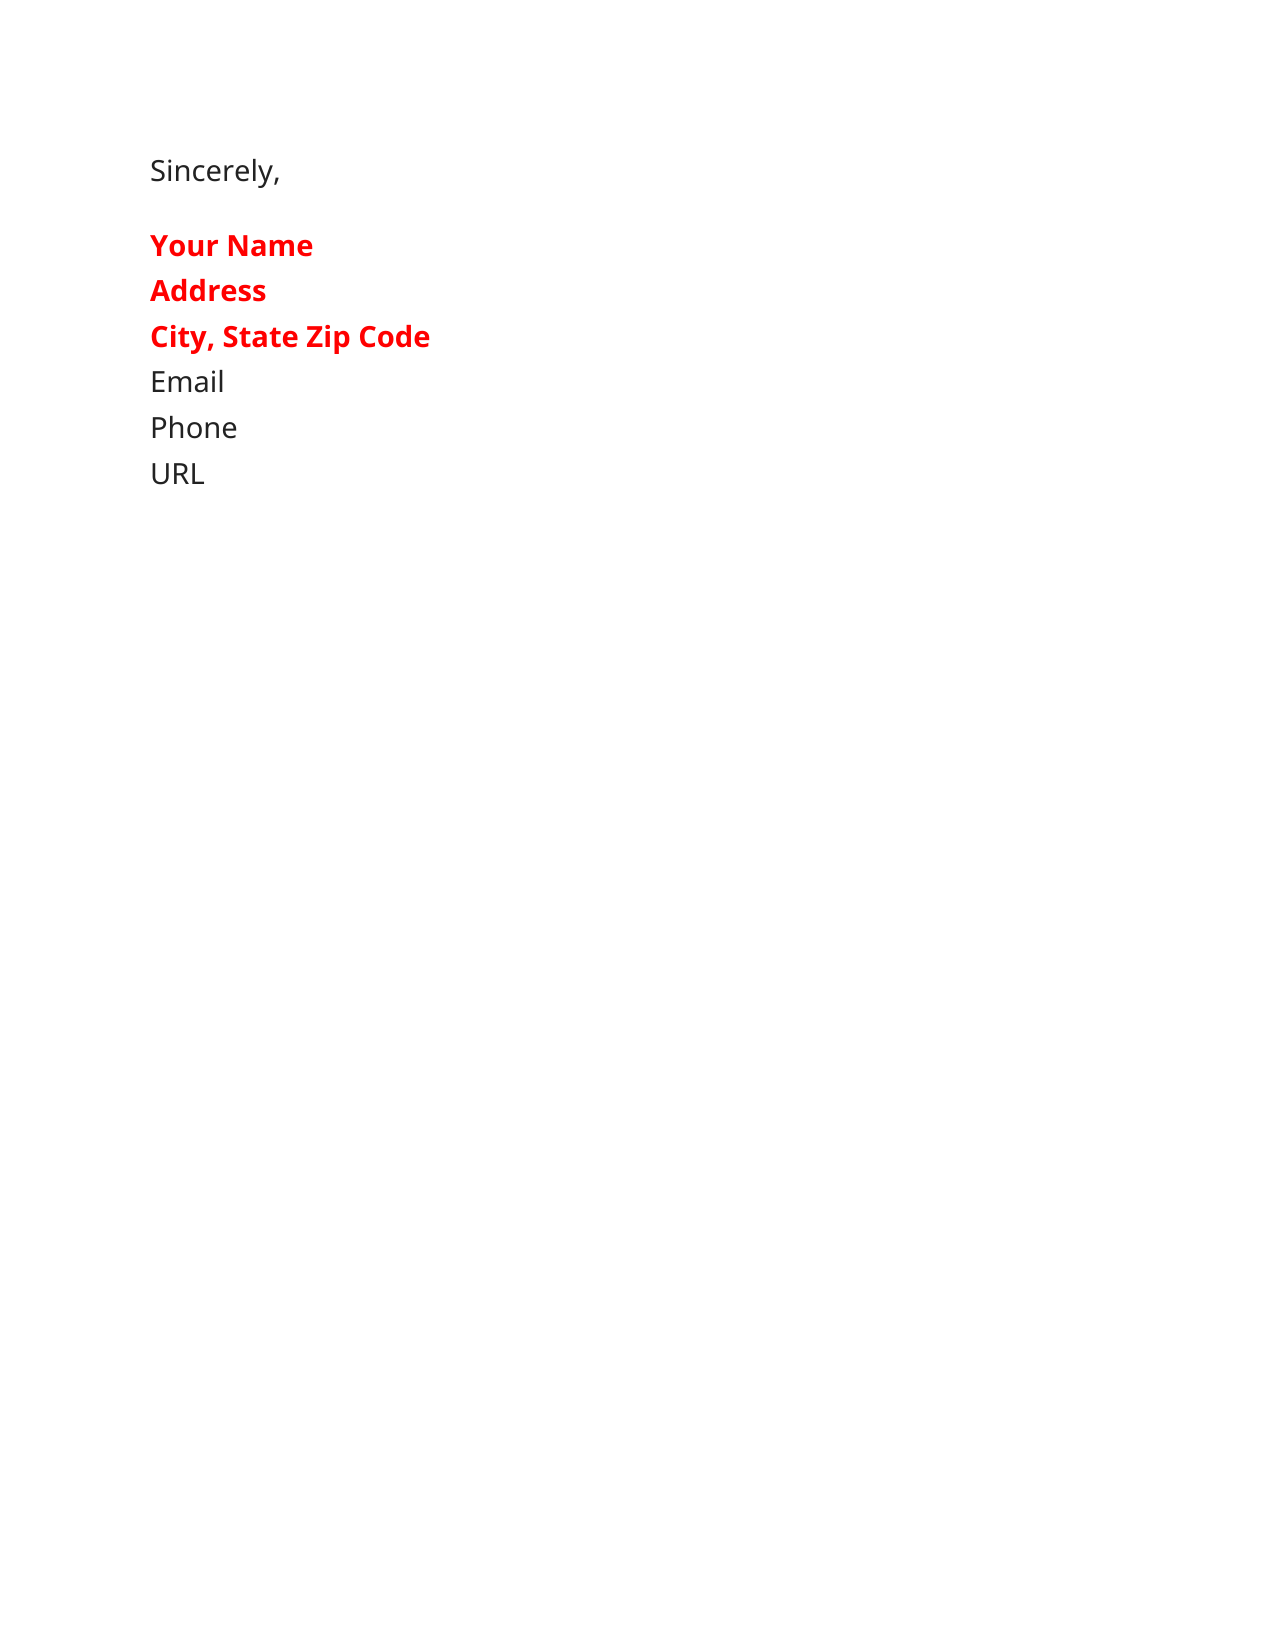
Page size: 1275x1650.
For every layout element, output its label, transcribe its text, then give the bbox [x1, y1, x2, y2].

text Sincerely, [150, 150, 1125, 190]
text Your Name Address City, State Zip Code Email Phone URL [150, 225, 1125, 493]
